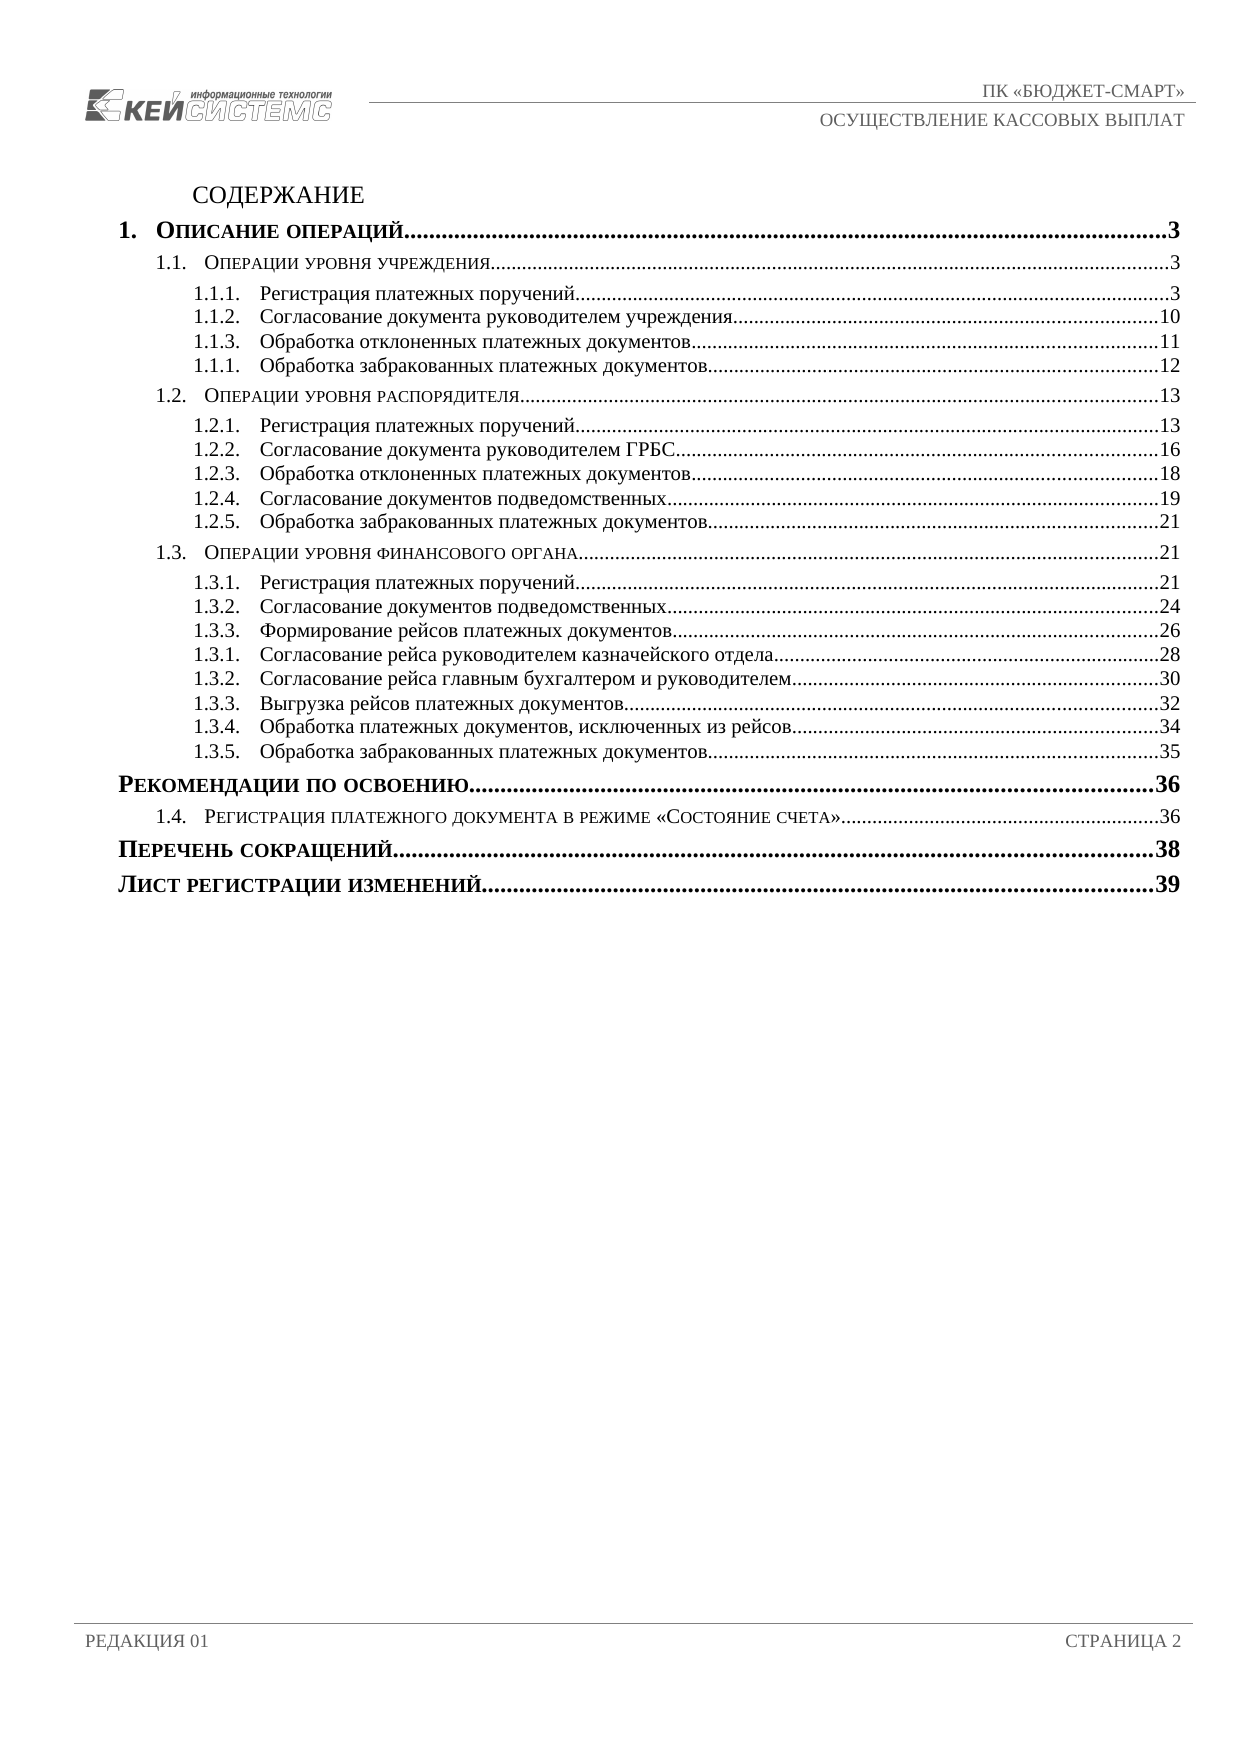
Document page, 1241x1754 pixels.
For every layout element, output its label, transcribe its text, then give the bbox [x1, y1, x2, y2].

text 1.2. Операции уровня распорядителя 13 [155, 383, 1181, 407]
text 1.3.1. Согласование рейса руководителем казначейского отдела 28 [193, 642, 1181, 666]
text 1.3. Операции уровня финансового органа 21 [155, 540, 1181, 564]
picture [85, 89, 332, 121]
text 1.2.2. Согласование документа руководителем ГРБС 16 [193, 437, 1181, 461]
text 1.1.3. Обработка отклоненных платежных документов 11 [193, 328, 1181, 353]
text Лист регистрации изменений 39 [118, 869, 1181, 898]
text 1.2.5. Обработка забракованных платежных документов 21 [193, 509, 1181, 533]
text 1. Описание операций 3 [118, 215, 1181, 244]
text 1.3.3. Выгрузка рейсов платежных документов 32 [193, 690, 1181, 714]
text 1.3.5. Обработка забракованных платежных документов 35 [193, 738, 1181, 763]
text 1.1. Операции уровня учреждения 3 [155, 250, 1181, 274]
text 1.1.1. Обработка забракованных платежных документов 12 [193, 353, 1181, 377]
text 1.3.1. Регистрация платежных поручений 21 [193, 570, 1181, 594]
text 1.4. Регистрация платежного документа в режиме «Состояние счета» 36 [155, 804, 1181, 828]
text Перечень сокращений 38 [118, 834, 1181, 863]
text Рекомендации по освоению 36 [118, 769, 1181, 798]
text 1.1.1. Регистрация платежных поручений 3 [193, 280, 1181, 304]
text СОДЕРЖАНИЕ [118, 180, 1181, 209]
text 1.2.4. Согласование документов подведомственных 19 [193, 485, 1181, 509]
text 1.1.2. Согласование документа руководителем учреждения 10 [193, 304, 1181, 328]
text 1.3.4. Обработка платежных документов, исключенных из рейсов 34 [193, 714, 1181, 738]
text 1.3.3. Формирование рейсов платежных документов 26 [193, 618, 1181, 642]
text 1.2.3. Обработка отклоненных платежных документов 18 [193, 461, 1181, 485]
text 1.2.1. Регистрация платежных поручений 13 [193, 413, 1181, 437]
text 1.3.2. Согласование документов подведомственных 24 [193, 594, 1181, 618]
text 1.3.2. Согласование рейса главным бухгалтером и руководителем 30 [193, 666, 1181, 690]
